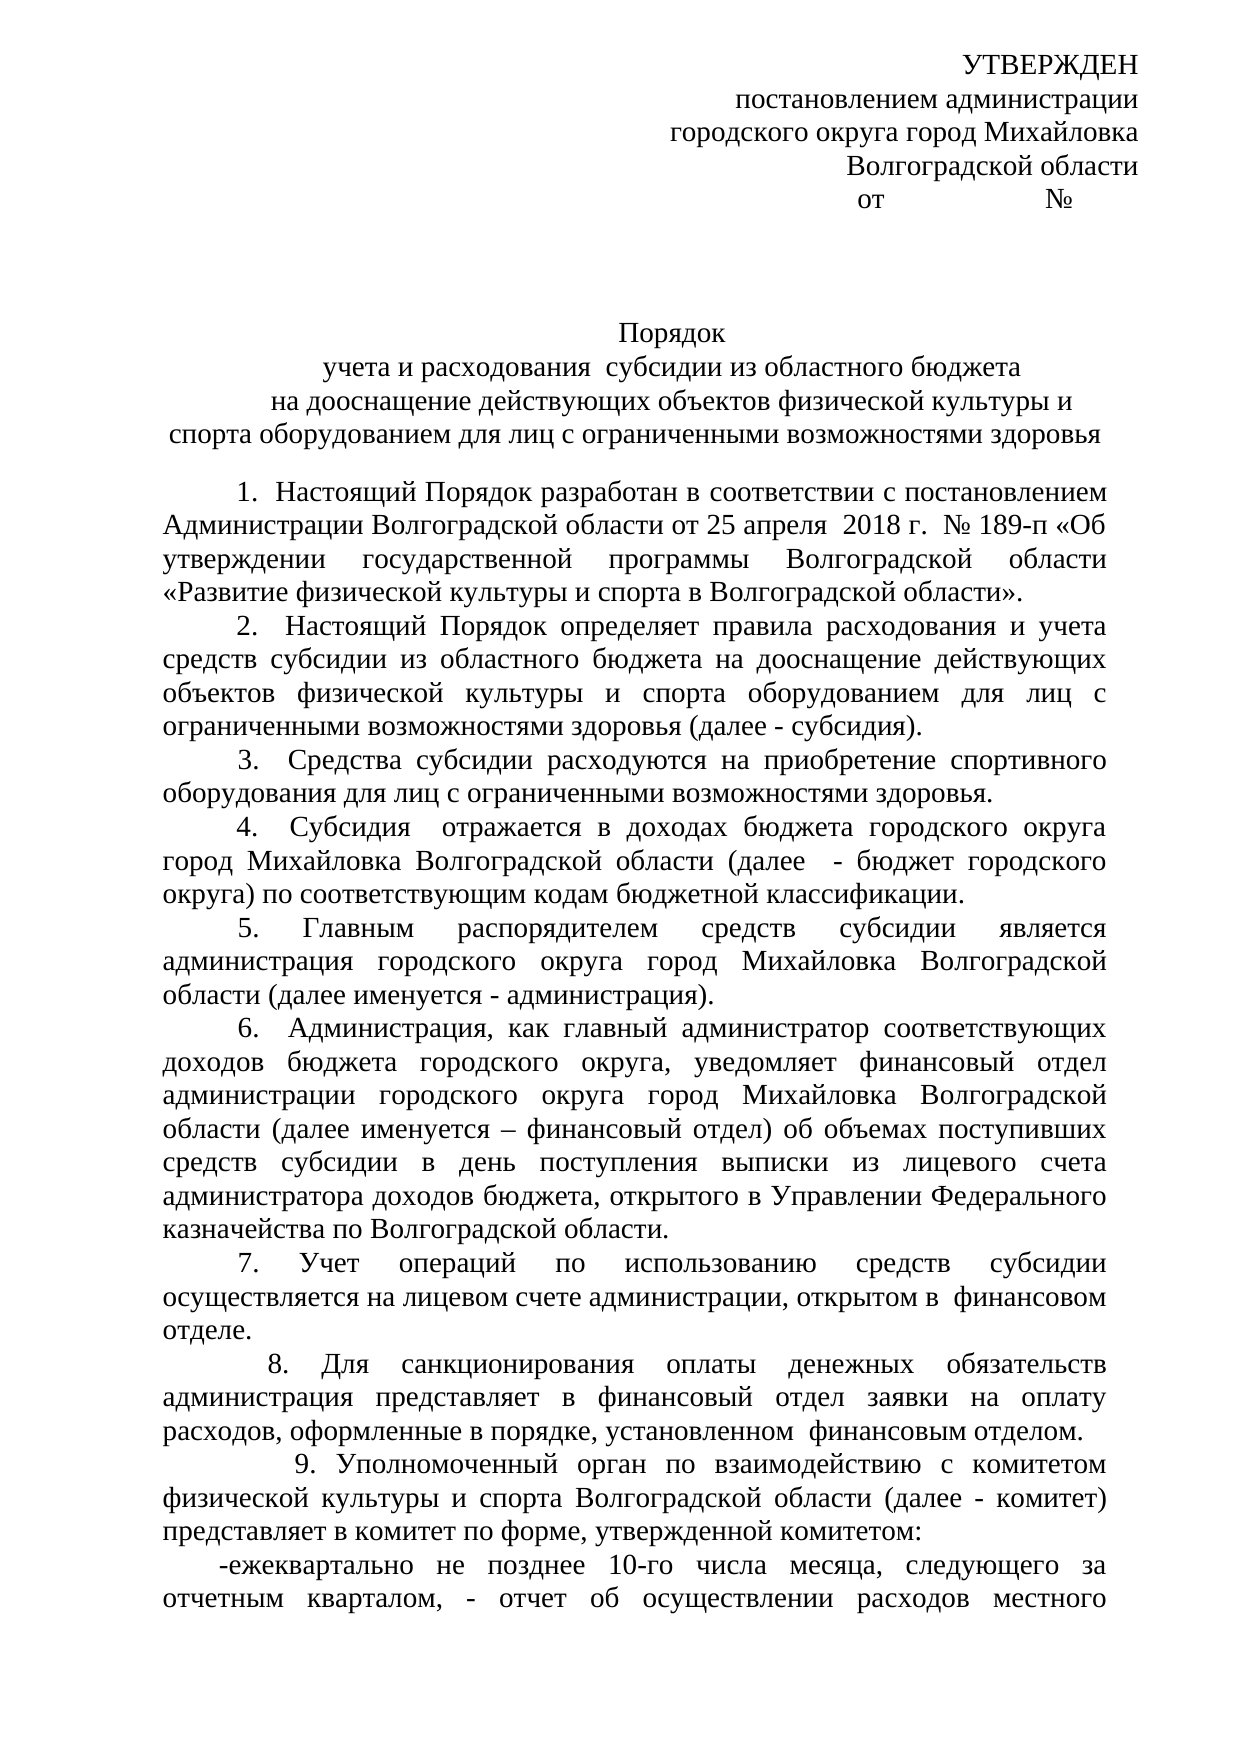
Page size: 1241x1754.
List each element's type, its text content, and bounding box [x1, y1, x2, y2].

text 1. Настоящий Порядок разработан в соответствии с постановлением Администрации Волгоградской области от 25 апреля 2018 г. № 189-п «Об утверждении государственной программы Волгоградской области «Развитие физической культуры и спорта в Волгоградской области». [162, 474, 1107, 608]
text учета и расходования субсидии из областного бюджета [162, 349, 1107, 383]
text 8. Для санкционирования оплаты денежных обязательств администрация представляет в финансовый отдел заявки на оплату расходов, оформленные в порядке, установленном финансовым отделом. [162, 1346, 1107, 1446]
text 6. Администрация, как главный администратор соответствующих доходов бюджета городского округа, уведомляет финансовый отдел администрации городского округа город Михайловка Волгоградской области (далее именуется – финансовый отдел) об объемах поступивших средств субсидии в день поступления выписки из лицевого счета администратора доходов бюджета, открытого в Управлении Федерального казначейства по Волгоградской области. [162, 1010, 1107, 1245]
text 2. Настоящий Порядок определяет правила расходования и учета средств субсидии из областного бюджета на дооснащение действующих объектов физической культуры и спорта оборудованием для лиц с ограниченными возможностями здоровья (далее - субсидия). [162, 608, 1107, 742]
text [162, 1547, 1107, 1614]
text 9. Уполномоченный орган по взаимодействию с комитетом физической культуры и спорта Волгоградской области (далее - комитет) представляет в комитет по форме, утвержденной комитетом: [162, 1446, 1107, 1547]
text 4. Субсидия отражается в доходах бюджета городского округа город Михайловка Волгоградской области (далее - бюджет городского округа) по соответствующим кодам бюджетной классификации. [162, 809, 1107, 910]
text 5. Главным распорядителем средств субсидии является администрация городского округа город Михайловка Волгоградской области (далее именуется - администрация). [162, 910, 1107, 1010]
text 7. Учет операций по использованию средств субсидии осуществляется на лицевом счете администрации, открытом в финансовом отделе. [162, 1245, 1107, 1346]
table_header УТВЕРЖДЕН [591, 47, 1149, 81]
table_cell городского округа город Михайловка Волгоградской области [591, 114, 1149, 181]
table_cell постановлением администрации [591, 81, 1149, 114]
text 3. Средства субсидии расходуются на приобретение спортивного оборудования для лиц с ограниченными возможностями здоровья. [162, 742, 1107, 809]
text на дооснащение действующих объектов физической культуры и спорта оборудованием для лиц с ограниченными возможностями здоровья [162, 383, 1107, 450]
text Порядок [162, 316, 1107, 349]
table_cell от № [591, 181, 1149, 215]
